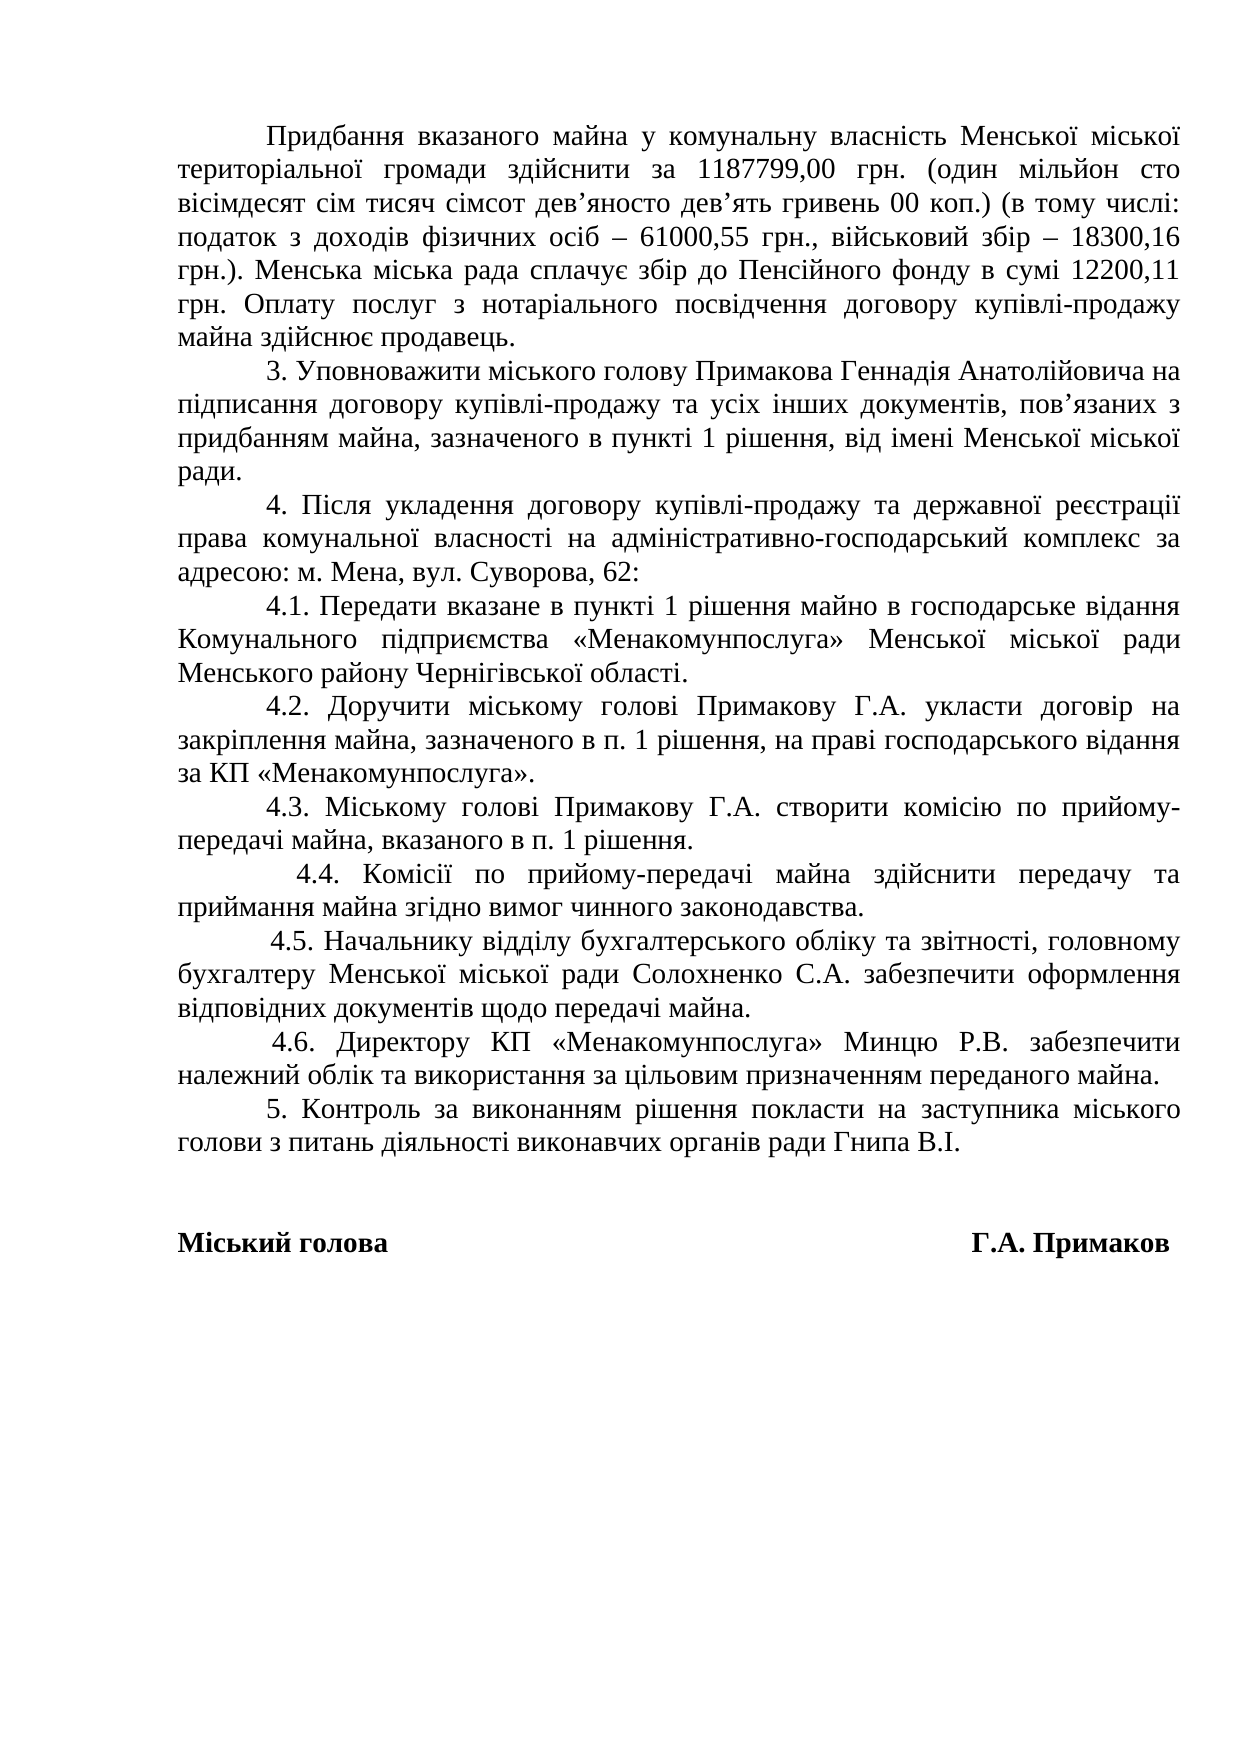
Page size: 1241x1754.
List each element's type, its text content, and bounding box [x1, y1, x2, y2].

text 4.4. Комісії по прийому-передачі майна здійснити передачу та приймання майна згідно вимог чинного законодавства. [177, 856, 1181, 923]
text 4.5. Начальнику відділу бухгалтерського обліку та звітності, головному бухгалтеру Менської міської ради Солохненко С.А. забезпечити оформлення відповідних документів щодо передачі майна. [177, 923, 1181, 1024]
text 4.3. Міському голові Примакову Г.А. створити комісію по прийому-передачі майна, вказаного в п. 1 рішення. [177, 789, 1181, 856]
text 4.2. Доручити міському голові Примакову Г.А. укласти договір на закріплення майна, зазначеного в п. 1 рішення, на праві господарського відання за КП «Менакомунпослуга». [177, 688, 1181, 789]
text 4.6. Директору КП «Менакомунпослуга» Минцю Р.В. забезпечити належний облік та використання за цільовим призначенням переданого майна. [177, 1024, 1181, 1091]
list Міський голова Г.А. Примаков [177, 1225, 1181, 1258]
text Придбання вказаного майна у комунальну власність Менської міської територіальної громади здійснити за 1187799,00 грн. (один мільйон сто вісімдесят сім тисяч сімсот дев’яносто дев’ять гривень 00 коп.) (в тому числі: податок з доходів фізичних осіб – 61000,55 грн., військовий збір – 18300,16 грн.). Менська міська рада сплачує збір до Пенсійного фонду в сумі 12200,11 грн. Оплату послуг з нотаріального посвідчення договору купівлі-продажу майна здійснює продавець. [177, 118, 1181, 353]
text 4.1. Передати вказане в пункті 1 рішення майно в господарське відання Комунального підприємства «Менакомунпослуга» Менської міської ради Менського району Чернігівської області. [177, 588, 1181, 688]
list 5. Контроль за виконанням рішення покласти на заступника міського голови з питань діяльності виконавчих органів ради Гнипа В.І. [177, 1091, 1181, 1158]
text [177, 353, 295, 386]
text 4. Після укладення договору купівлі-продажу та державної реєстрації права комунальної власності на адміністративно-господарський комплекс за адресою: м. Мена, вул. Суворова, 62: [177, 487, 1181, 588]
text 3. Уповноважити міського голову Примакова Геннадія Анатолійовича на підписання договору купівлі-продажу та усіх інших документів, пов’язаних з придбанням майна, зазначеного в пункті 1 рішення, від імені Менської міської ради. [177, 453, 1181, 487]
